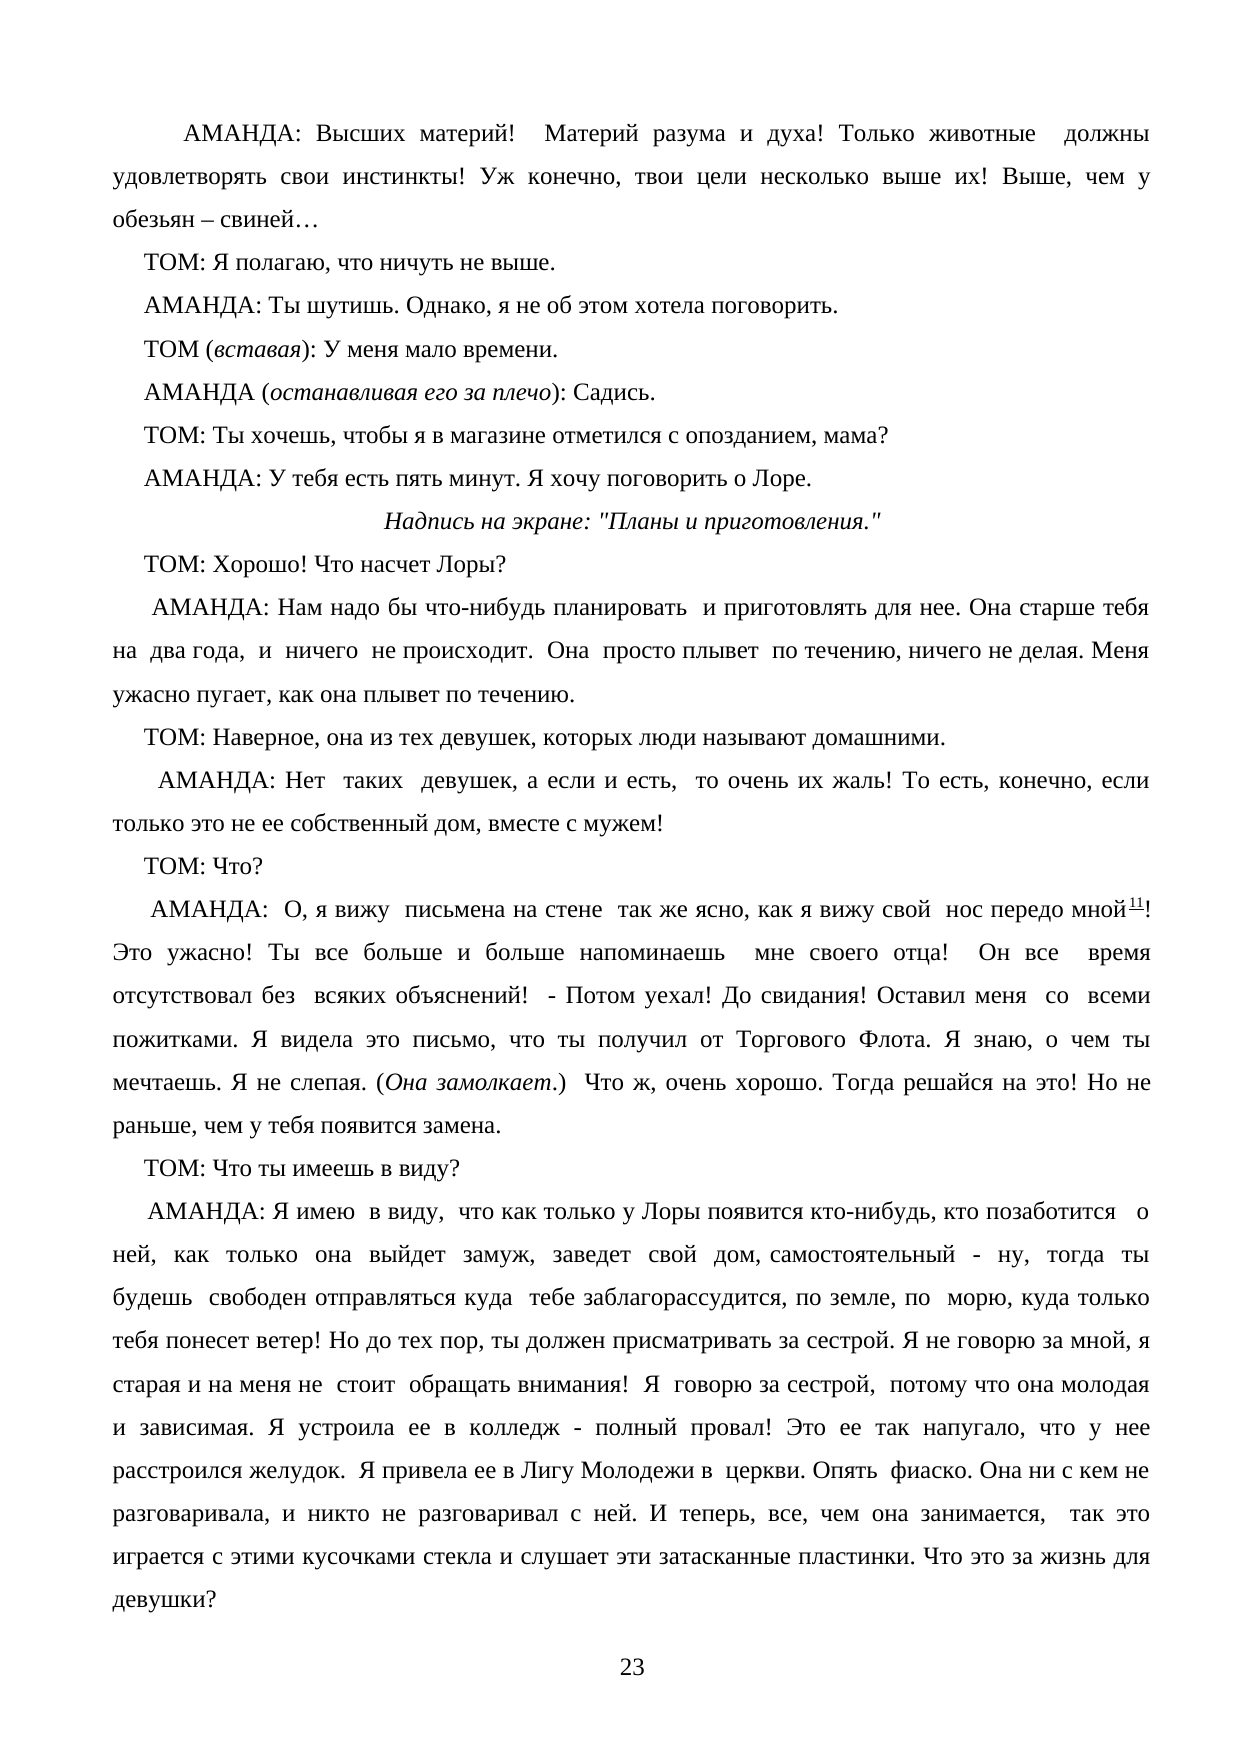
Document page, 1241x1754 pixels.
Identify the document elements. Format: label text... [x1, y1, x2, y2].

text ТОМ: Я полагаю, что ничуть не выше. [112, 247, 1152, 276]
text АМАНДА: Ты шутишь. Однако, я не об этом хотела поговорить. [112, 291, 1152, 319]
text АМАНДА (останавливая его за плечо): Садись. [112, 377, 1152, 406]
text ТОМ: Хорошо! Что насчет Лоры? [112, 549, 1152, 578]
text АМАНДА: О, я вижу письмена на стене так же ясно, как я вижу свой нос передо мной11! Это ужасно! Ты все больше и больше напоминаешь мне своего отца! Он все время отсутствовал без всяких объяснений! - Потом уехал! До свидания! Оставил меня со всеми пожитками. Я видела это письмо, что ты получил от Торгового Флота. Я знаю, о чем ты мечтаешь. Я не слепая. (Она замолкает.) Что ж, очень хорошо. Тогда решайся на это! Но не раньше, чем у тебя появится замена. [112, 894, 1152, 1139]
text ТОМ: Ты хочешь, чтобы я в магазине отметился с опозданием, мама? [112, 420, 1152, 449]
text АМАНДА: Я имею в виду, что как только у Лоры появится кто-нибудь, кто позаботится о ней, как только она выйдет замуж, заведет свой дом, самостоятельный - ну, тогда ты будешь свободен отправляться куда тебе заблагорассудится, по земле, по морю, куда только тебя понесет ветер! Но до тех пор, ты должен присматривать за сестрой. Я не говорю за мной, я старая и на меня не стоит обращать внимания! Я говорю за сестрой, потому что она молодая и зависимая. Я устроила ее в колледж - полный провал! Это ее так напугало, что у нее расстроился желудок. Я привела ее в Лигу Молодежи в церкви. Опять фиаско. Она ни с кем не разговаривала, и никто не разговаривал с ней. И теперь, все, чем она занимается, так это играется с этими кусочками стекла и слушает эти затасканные пластинки. Что это за жизнь для девушки? [112, 1196, 1152, 1613]
text ТОМ: Что ты имеешь в виду? [112, 1153, 1152, 1182]
text ТОМ: Что? [112, 851, 1152, 880]
text Надпись на экране: "Планы и приготовления." [112, 506, 1152, 535]
text АМАНДА: Нет таких девушек, а если и есть, то очень их жаль! То есть, конечно, если только это не ее собственный дом, вместе с мужем! [112, 765, 1152, 837]
text АМАНДА: Высших материй! Материй разума и духа! Только животные должны удовлетворять свои инстинкты! Уж конечно, твои цели несколько выше их! Выше, чем у обезьян – свиней… [112, 118, 1152, 233]
text АМАНДА: У тебя есть пять минут. Я хочу поговорить о Лоре. [112, 463, 1152, 492]
text ТОМ: Наверное, она из тех девушек, которых люди называют домашними. [112, 722, 1152, 751]
text АМАНДА: Нам надо бы что-нибудь планировать и приготовлять для нее. Она старше тебя на два года, и ничего не происходит. Она просто плывет по течению, ничего не делая. Меня ужасно пугает, как она плывет по течению. [112, 592, 1152, 707]
text ТОМ (вставая): У меня мало времени. [112, 334, 1152, 362]
